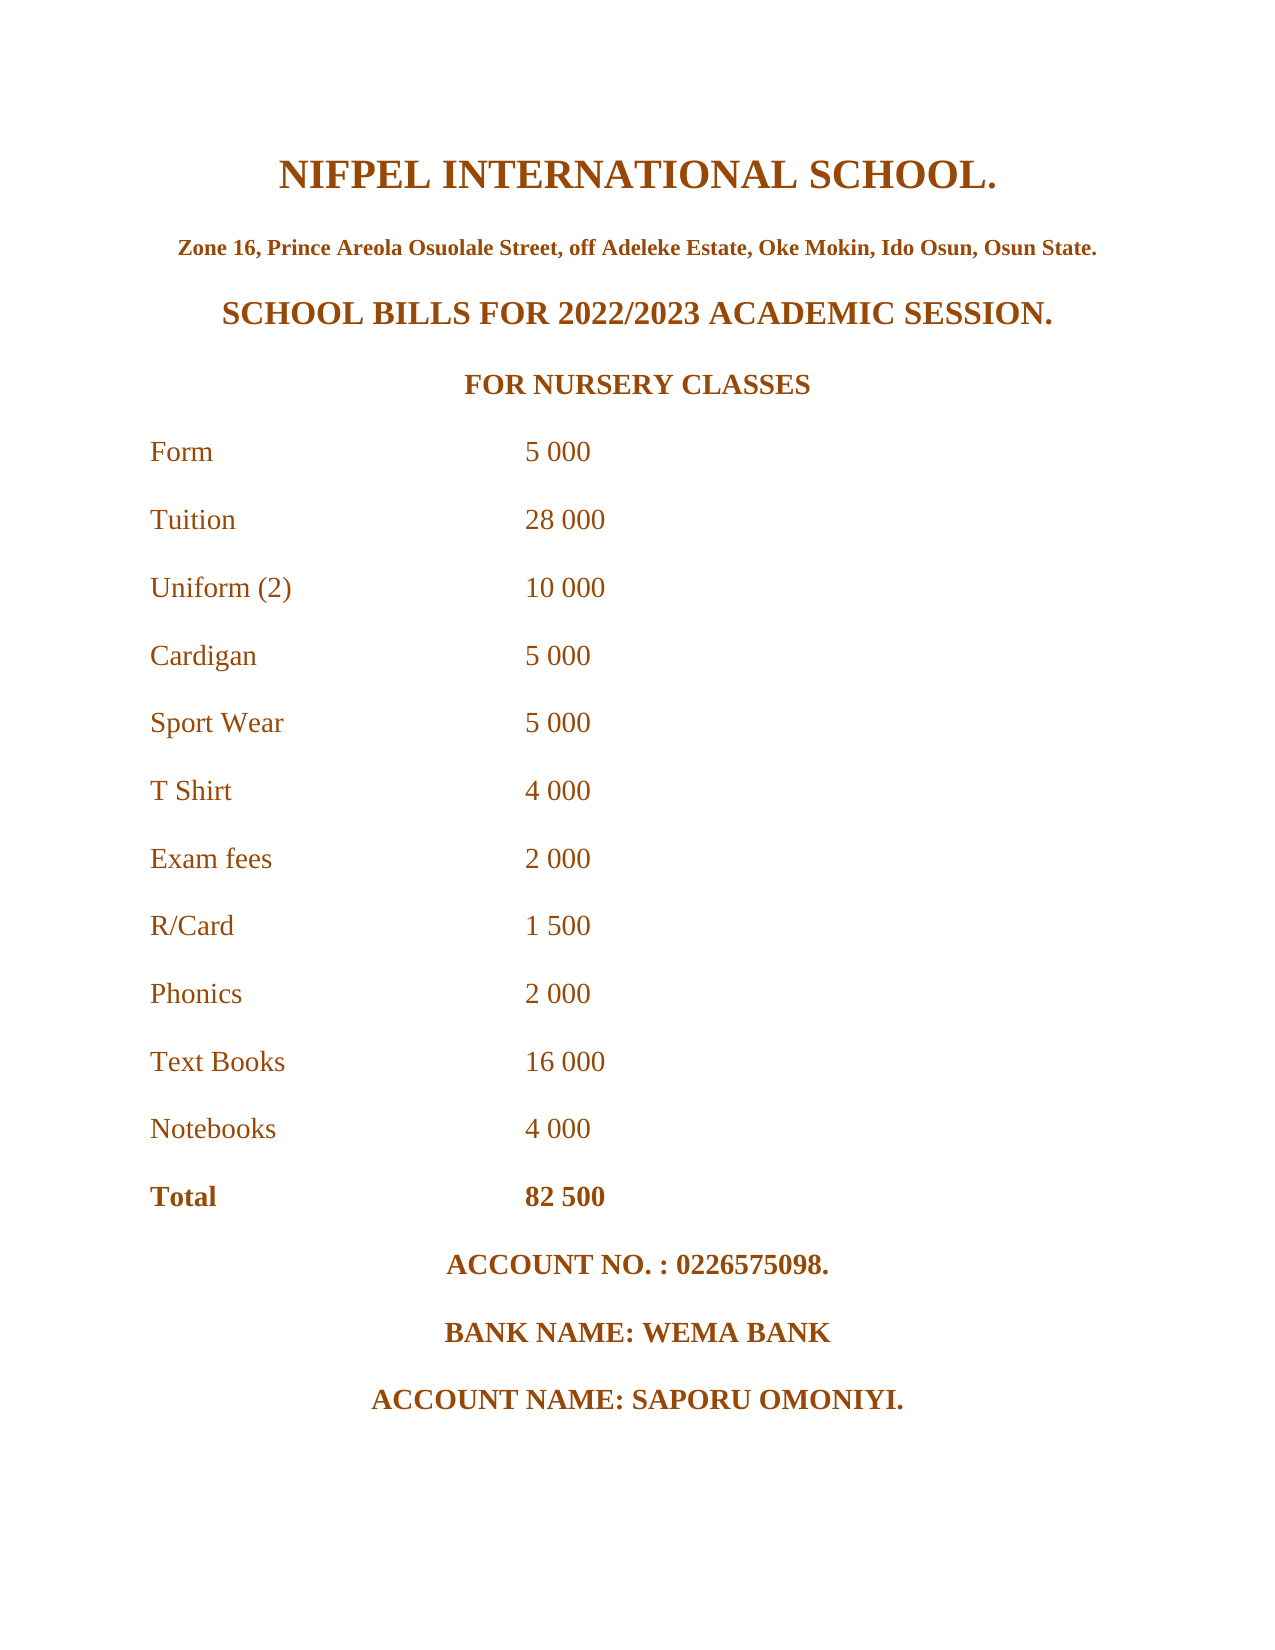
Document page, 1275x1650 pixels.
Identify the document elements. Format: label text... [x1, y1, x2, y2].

text NIFPEL INTERNATIONAL SCHOOL. [150, 150, 1125, 198]
text FOR NURSERY CLASSES [150, 367, 1125, 400]
text BANK NAME: WEMA BANK [150, 1315, 1125, 1348]
text ACCOUNT NO. : 0226575098. [150, 1247, 1125, 1281]
text Notebooks 4 000 [150, 1112, 1125, 1145]
text R/Card 1 500 [150, 908, 1125, 942]
text Cardigan 5 000 [150, 638, 1125, 671]
text Uniform (2) 10 000 [150, 570, 1125, 603]
text Tuition 28 000 [150, 502, 1125, 536]
text SCHOOL BILLS FOR 2022/2023 ACADEMIC SESSION. [150, 294, 1125, 332]
text ACCOUNT NAME: SAPORU OMONIYI. [150, 1382, 1125, 1416]
text Form 5 000 [150, 434, 1125, 468]
text T Shirt 4 000 [150, 773, 1125, 807]
text Zone 16, Prince Areola Osuolale Street, off Adeleke Estate, Oke Mokin, Ido Osun, Osun State. [150, 234, 1125, 261]
text Text Books 16 000 [150, 1044, 1125, 1077]
text Exam fees 2 000 [150, 841, 1125, 874]
text Phonics 2 000 [150, 976, 1125, 1010]
text Sport Wear 5 000 [150, 705, 1125, 739]
text Total 82 500 [150, 1179, 1125, 1213]
